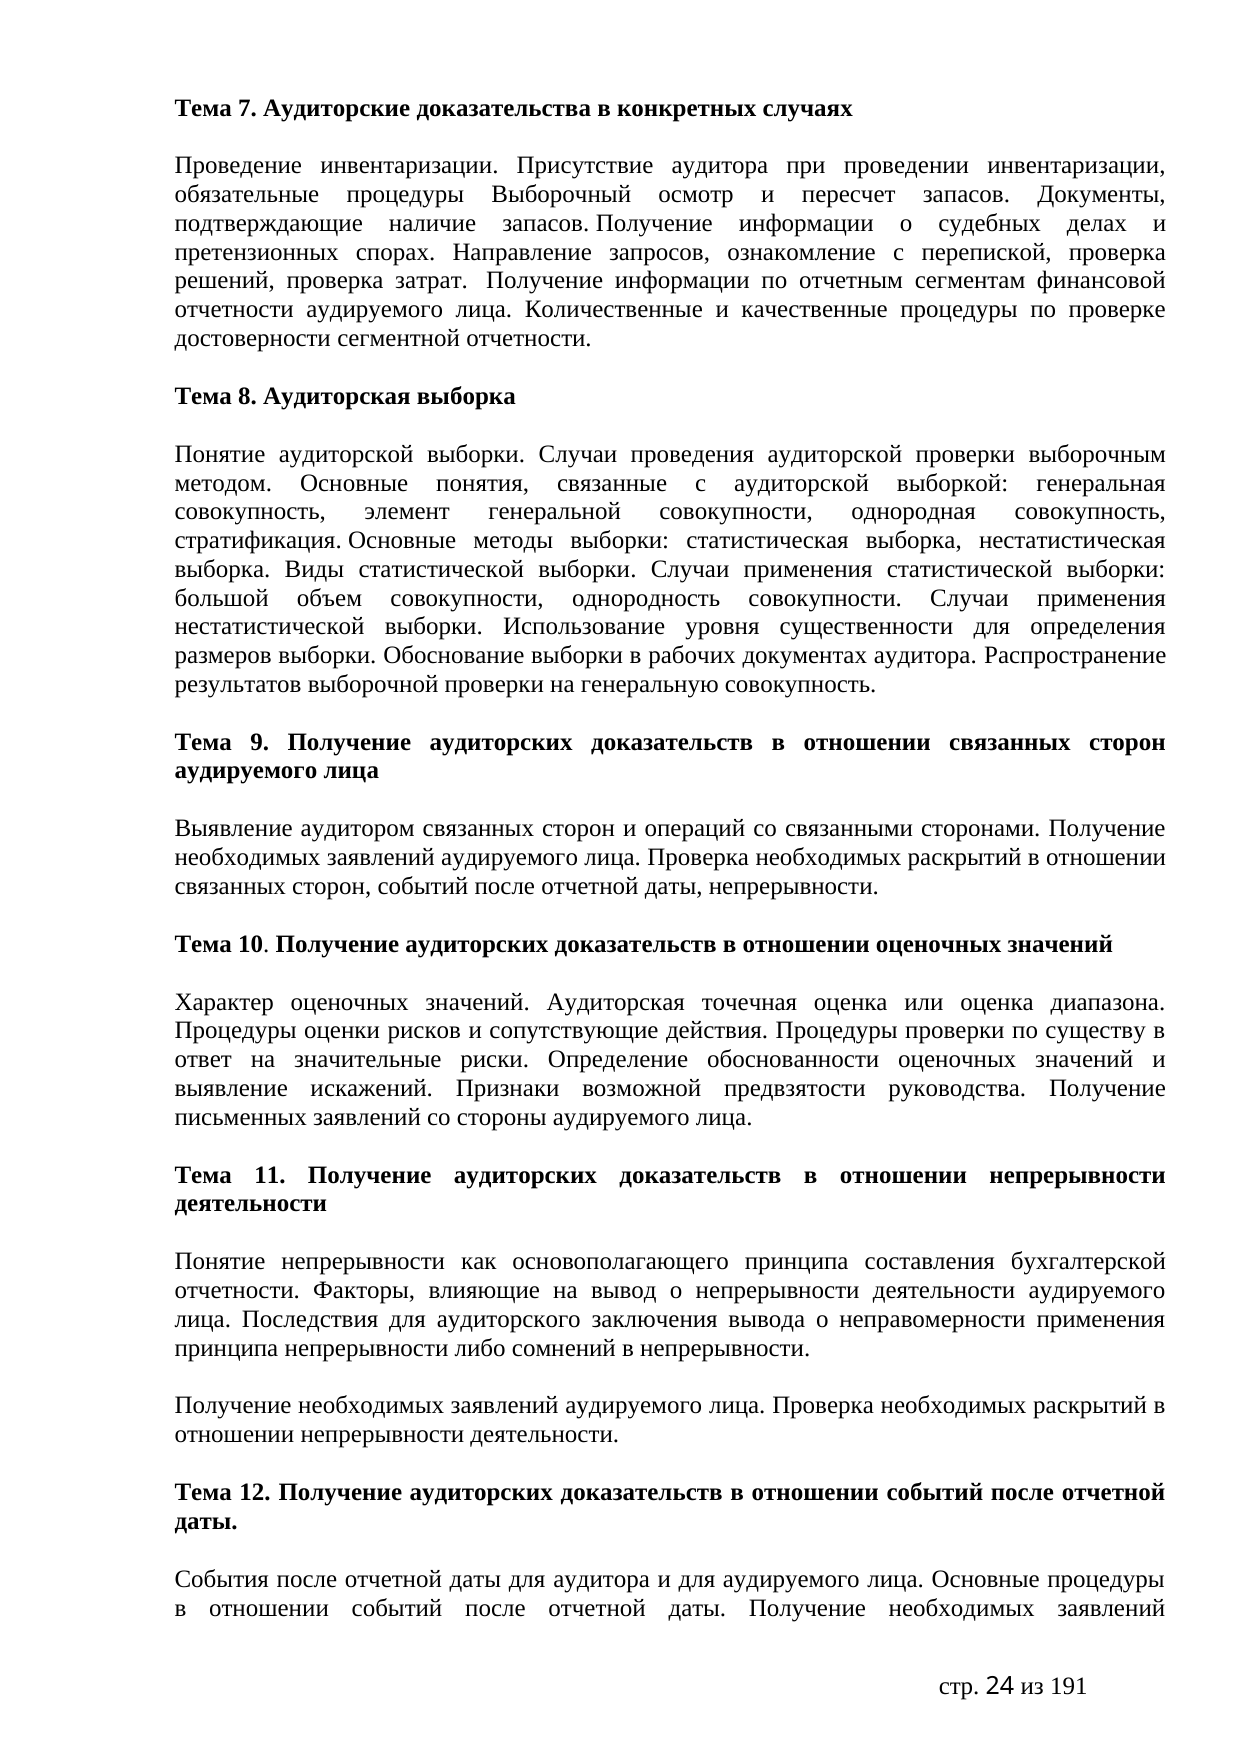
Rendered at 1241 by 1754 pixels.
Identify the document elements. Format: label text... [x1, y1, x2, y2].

text Тема 8. Аудиторская выборка [174, 381, 1166, 410]
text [174, 1564, 1166, 1621]
text Тема 12. Получение аудиторских доказательств в отношении событий после отчетной даты. [174, 1477, 1166, 1535]
text Выявление аудитором связанных сторон и операций со связанными сторонами. Получение необходимых заявлений аудируемого лица. Проверка необходимых раскрытий в отношении связанных сторон, событий после отчетной даты, непрерывности. [174, 813, 1166, 900]
text Тема 7. Аудиторские доказательства в конкретных случаях [174, 93, 1166, 121]
text Тема 11. Получение аудиторских доказательств в отношении непрерывности деятельности [174, 1160, 1166, 1217]
text Понятие аудиторской выборки. Случаи проведения аудиторской проверки выборочным методом. Основные понятия, связанные с аудиторской выборкой: генеральная совокупность, элемент генеральной совокупности, однородная совокупность, стратификация. Основные методы выборки: статистическая выборка, нестатистическая выборка. Виды статистической выборки. Случаи применения статистической выборки: большой объем совокупности, однородность совокупности. Случаи применения нестатистической выборки. Использование уровня существенности для определения размеров выборки. Обоснование выборки в рабочих документах аудитора. Распространение результатов выборочной проверки на генеральную совокупность. [174, 439, 1166, 698]
text Характер оценочных значений. Аудиторская точечная оценка или оценка диапазона. Процедуры оценки рисков и сопутствующие действия. Процедуры проверки по существу в ответ на значительные риски. Определение обоснованности оценочных значений и выявление искажений. Признаки возможной предвзятости руководства. Получение письменных заявлений со стороны аудируемого лица. [174, 987, 1166, 1131]
text Тема 10. Получение аудиторских доказательств в отношении оценочных значений [174, 929, 1166, 958]
text Получение необходимых заявлений аудируемого лица. Проверка необходимых раскрытий в отношении непрерывности деятельности. [174, 1391, 1166, 1448]
text Тема 9. Получение аудиторских доказательств в отношении связанных сторон аудируемого лица [174, 727, 1166, 784]
text Понятие непрерывности как основополагающего принципа составления бухгалтерской отчетности. Факторы, влияющие на вывод о непрерывности деятельности аудируемого лица. Последствия для аудиторского заключения вывода о неправомерности применения принципа непрерывности либо сомнений в непрерывности. [174, 1246, 1166, 1361]
text Проведение инвентаризации. Присутствие аудитора при проведении инвентаризации, обязательные процедуры Выборочный осмотр и пересчет запасов. Документы, подтверждающие наличие запасов. Получение информации о судебных делах и претензионных спорах. Направление запросов, ознакомление с перепиской, проверка решений, проверка затрат. Получение информации по отчетным сегментам финансовой отчетности аудируемого лица. Количественные и качественные процедуры по проверке достоверности сегментной отчетности. [174, 151, 1166, 352]
